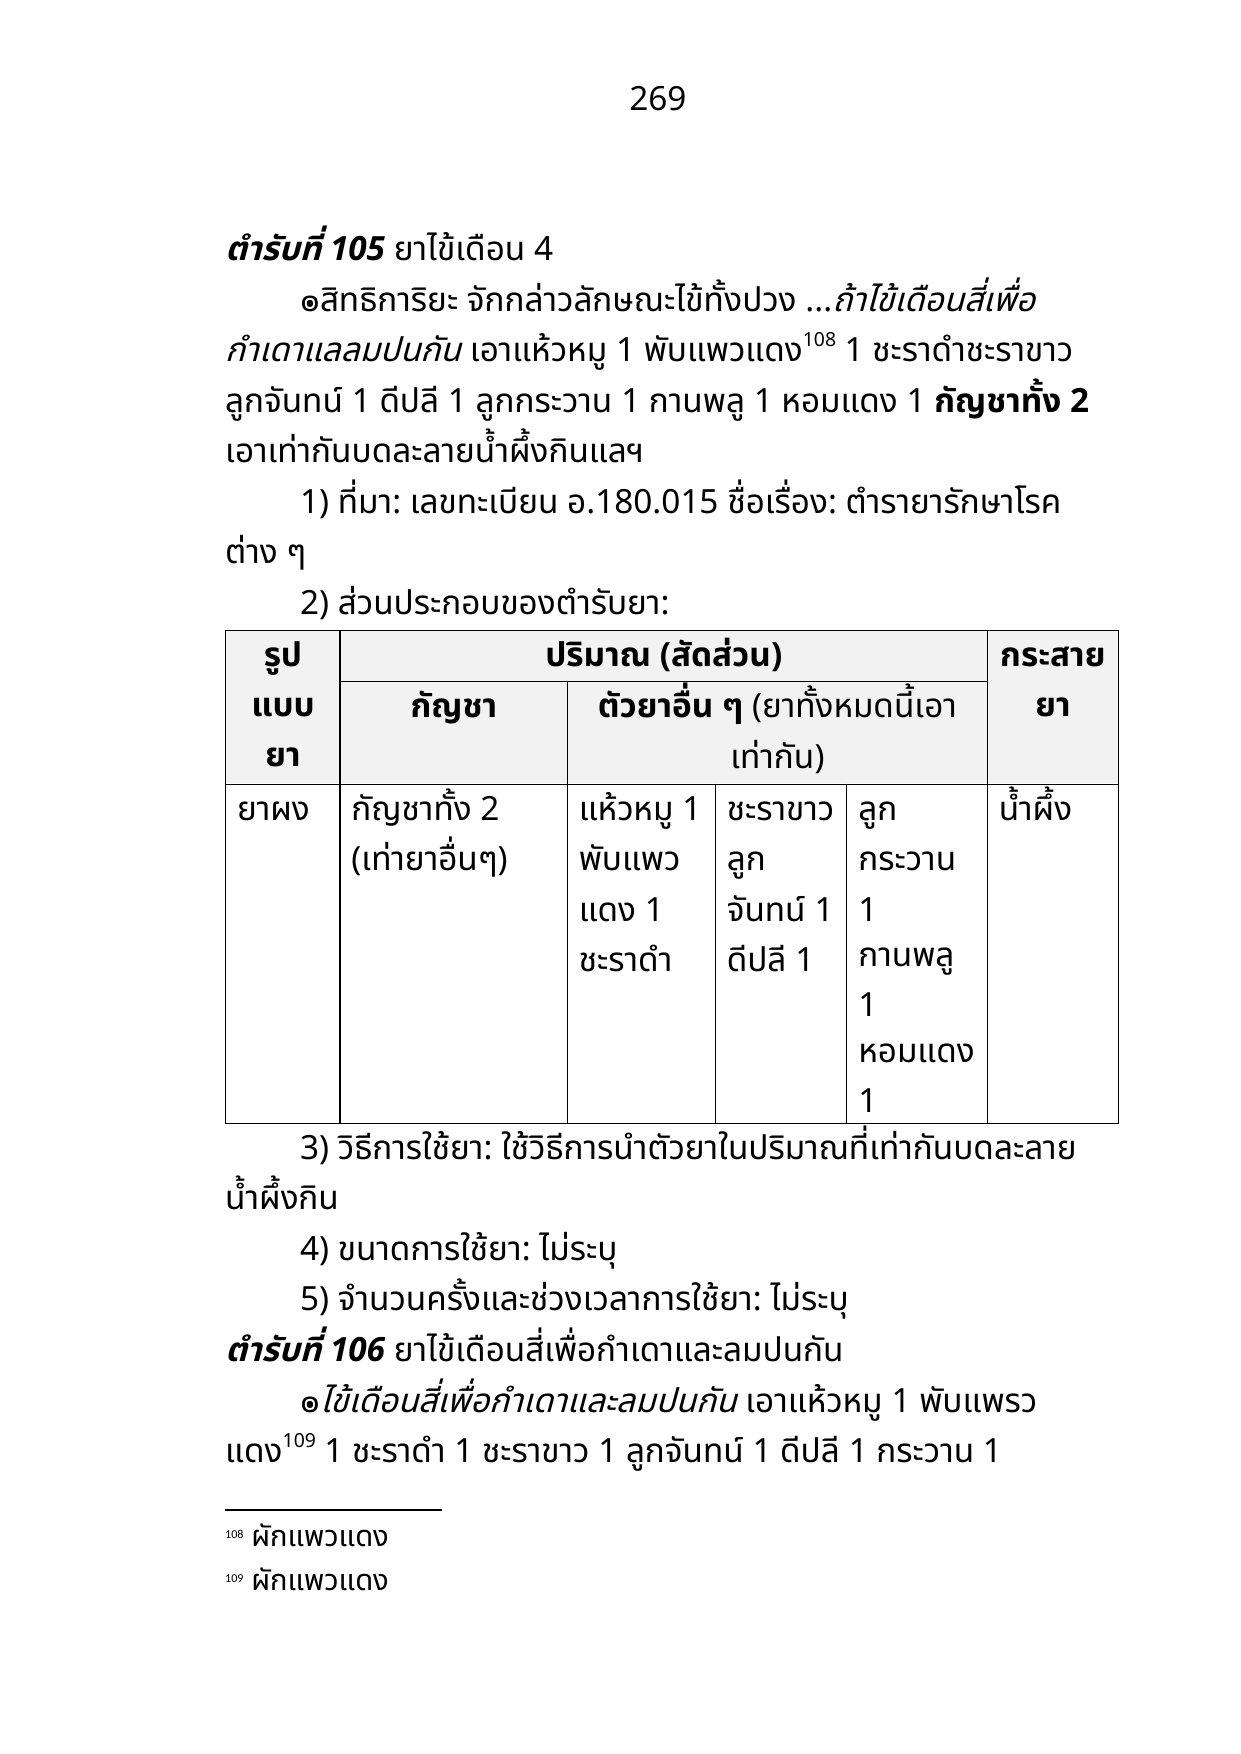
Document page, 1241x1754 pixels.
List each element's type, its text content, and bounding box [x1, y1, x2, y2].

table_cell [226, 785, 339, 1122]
text 1) ที่มา: เลขทะเบียน อ.180.015 ชื่อเรื่อง: ตำรายารักษาโรคต่าง ๆ [225, 478, 1090, 579]
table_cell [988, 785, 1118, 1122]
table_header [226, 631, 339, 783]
text 2) ส่วนประกอบของตำรับยา: [225, 579, 1090, 629]
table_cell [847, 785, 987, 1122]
text 3) วิธีการใช้ยา: ใช้วิธีการนำตัวยาในปริมาณที่เท่ากันบดละลายน้ำผึ้งกิน [225, 1124, 1090, 1224]
text 5) จำนวนครั้งและช่วงเวลาการใช้ยา: ไม่ระบุ [225, 1275, 1090, 1326]
text 4) ขนาดการใช้ยา: ไม่ระบุ [225, 1224, 1090, 1275]
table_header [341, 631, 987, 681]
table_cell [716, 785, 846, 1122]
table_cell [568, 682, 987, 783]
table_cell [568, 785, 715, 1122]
text ๏สิทธิการิยะ จักกล่าวลักษณะไข้ทั้งปวง ...ถ้าไข้เดือนสี่เพื่อกำเดาแลลมปนกัน เอาแห้วหมู 1 พับแพวแดง 1 ชะราดำชะราขาว ลูกจันทน์ 1 ดีปลี 1 ลูกกระวาน 1 กานพลู 1 หอมแดง 1 กัญชาทั้ง 2 เอาเท่ากันบดละลายน้ำผึ้งกินแลฯ [225, 276, 1090, 478]
text ตำรับที่ 105 ยาไข้เดือน 4 [225, 225, 1090, 276]
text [225, 1376, 1090, 1478]
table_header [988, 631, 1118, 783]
text ตำรับที่ 106 ยาไข้เดือนสี่เพื่อกำเดาและลมปนกัน [225, 1326, 1090, 1376]
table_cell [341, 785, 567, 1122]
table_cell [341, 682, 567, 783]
